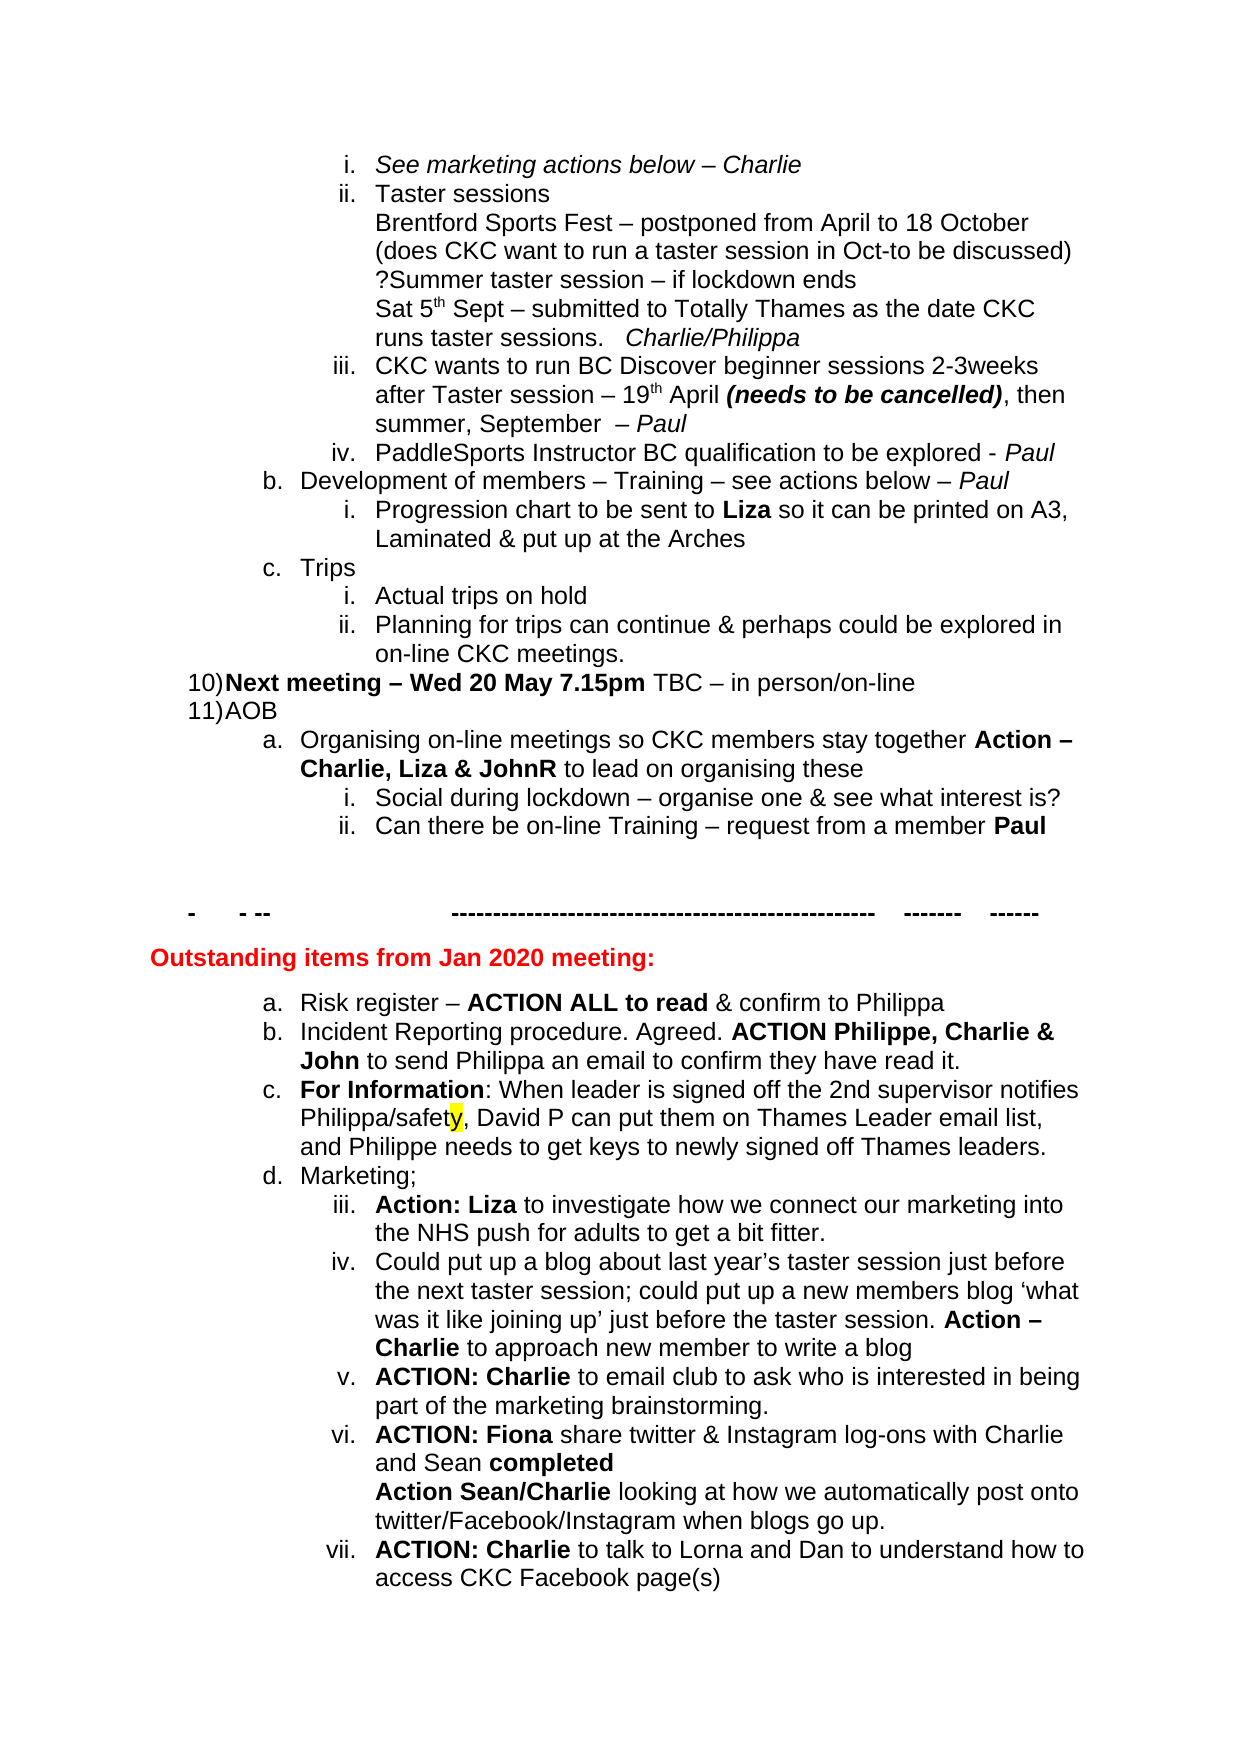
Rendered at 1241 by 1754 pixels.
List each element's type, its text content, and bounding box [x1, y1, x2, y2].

list - -- --------------------------------------------------- ------- ------ [187, 897, 1090, 926]
list Social during lockdown – organise one & see what interest is? [356, 782, 1090, 811]
list ACTION: Charlie to talk to Lorna and Dan to understand how to access CKC Facebook page(s) [356, 1534, 1090, 1592]
list Trips [262, 552, 1090, 581]
text Outstanding items from Jan 2020 meeting: [150, 943, 1090, 972]
list Development of members – Training – see actions below – Paul [262, 466, 1090, 495]
list Action: Liza to investigate how we connect our marketing into the NHS push for adults to get a bit fitter. [356, 1189, 1090, 1247]
list Organising on-line meetings so CKC members stay together Action – Charlie, Liza & JohnR to lead on organising these [262, 725, 1090, 782]
list PaddleSports Instructor BC qualification to be explored - Paul [356, 437, 1090, 466]
list AOB [187, 696, 1090, 725]
list Incident Reporting procedure. Agreed. ACTION Philippe, Charlie & John to send Philippa an email to confirm they have read it. [262, 1017, 1090, 1074]
list Can there be on-line Training – request from a member Paul [356, 811, 1090, 840]
list Marketing; [262, 1161, 1090, 1189]
list ACTION: Fiona share twitter & Instagram log-ons with Charlie and Sean completed Action Sean/Charlie looking at how we automatically post onto twitter/Facebook/Instagram when blogs go up. [356, 1419, 1090, 1534]
list Actual trips on hold [356, 581, 1090, 610]
list ?Summer taster session – if lockdown ends Sat 5th Sept – submitted to Totally Thames as the date CKC runs taster sessions. Charlie/Philippa [375, 265, 1090, 351]
list Could put up a blog about last year’s taster session just before the next taster session; could put up a new members blog ‘what was it like joining up’ just before the taster session. Action – Charlie to approach new member to write a blog [356, 1247, 1090, 1362]
list For Information: When leader is signed off the 2nd supervisor notifies Philippa/safety, David P can put them on Thames Leader email list, and Philippe needs to get keys to newly signed off Thames leaders. [262, 1074, 1090, 1161]
list Planning for trips can continue & perhaps could be explored in on-line CKC meetings. [356, 610, 1090, 667]
list Risk register – ACTION ALL to read & confirm to Philippa [262, 988, 1090, 1017]
list CKC wants to run BC Discover beginner sessions 2-3weeks after Taster session – 19th April (needs to be cancelled), then summer, September – Paul [356, 351, 1090, 437]
list ACTION: Charlie to email club to ask who is interested in being part of the marketing brainstorming. [356, 1362, 1090, 1419]
list Taster sessions Brentford Sports Fest – postponed from April to 18 October (does CKC want to run a taster session in Oct-to be discussed) [356, 179, 1090, 265]
list Progression chart to be sent to Liza so it can be printed on A3, Laminated & put up at the Arches [356, 495, 1090, 552]
list Next meeting – Wed 20 May 7.15pm TBC – in person/on-line [187, 667, 1090, 696]
list See marketing actions below – Charlie [356, 150, 1090, 179]
